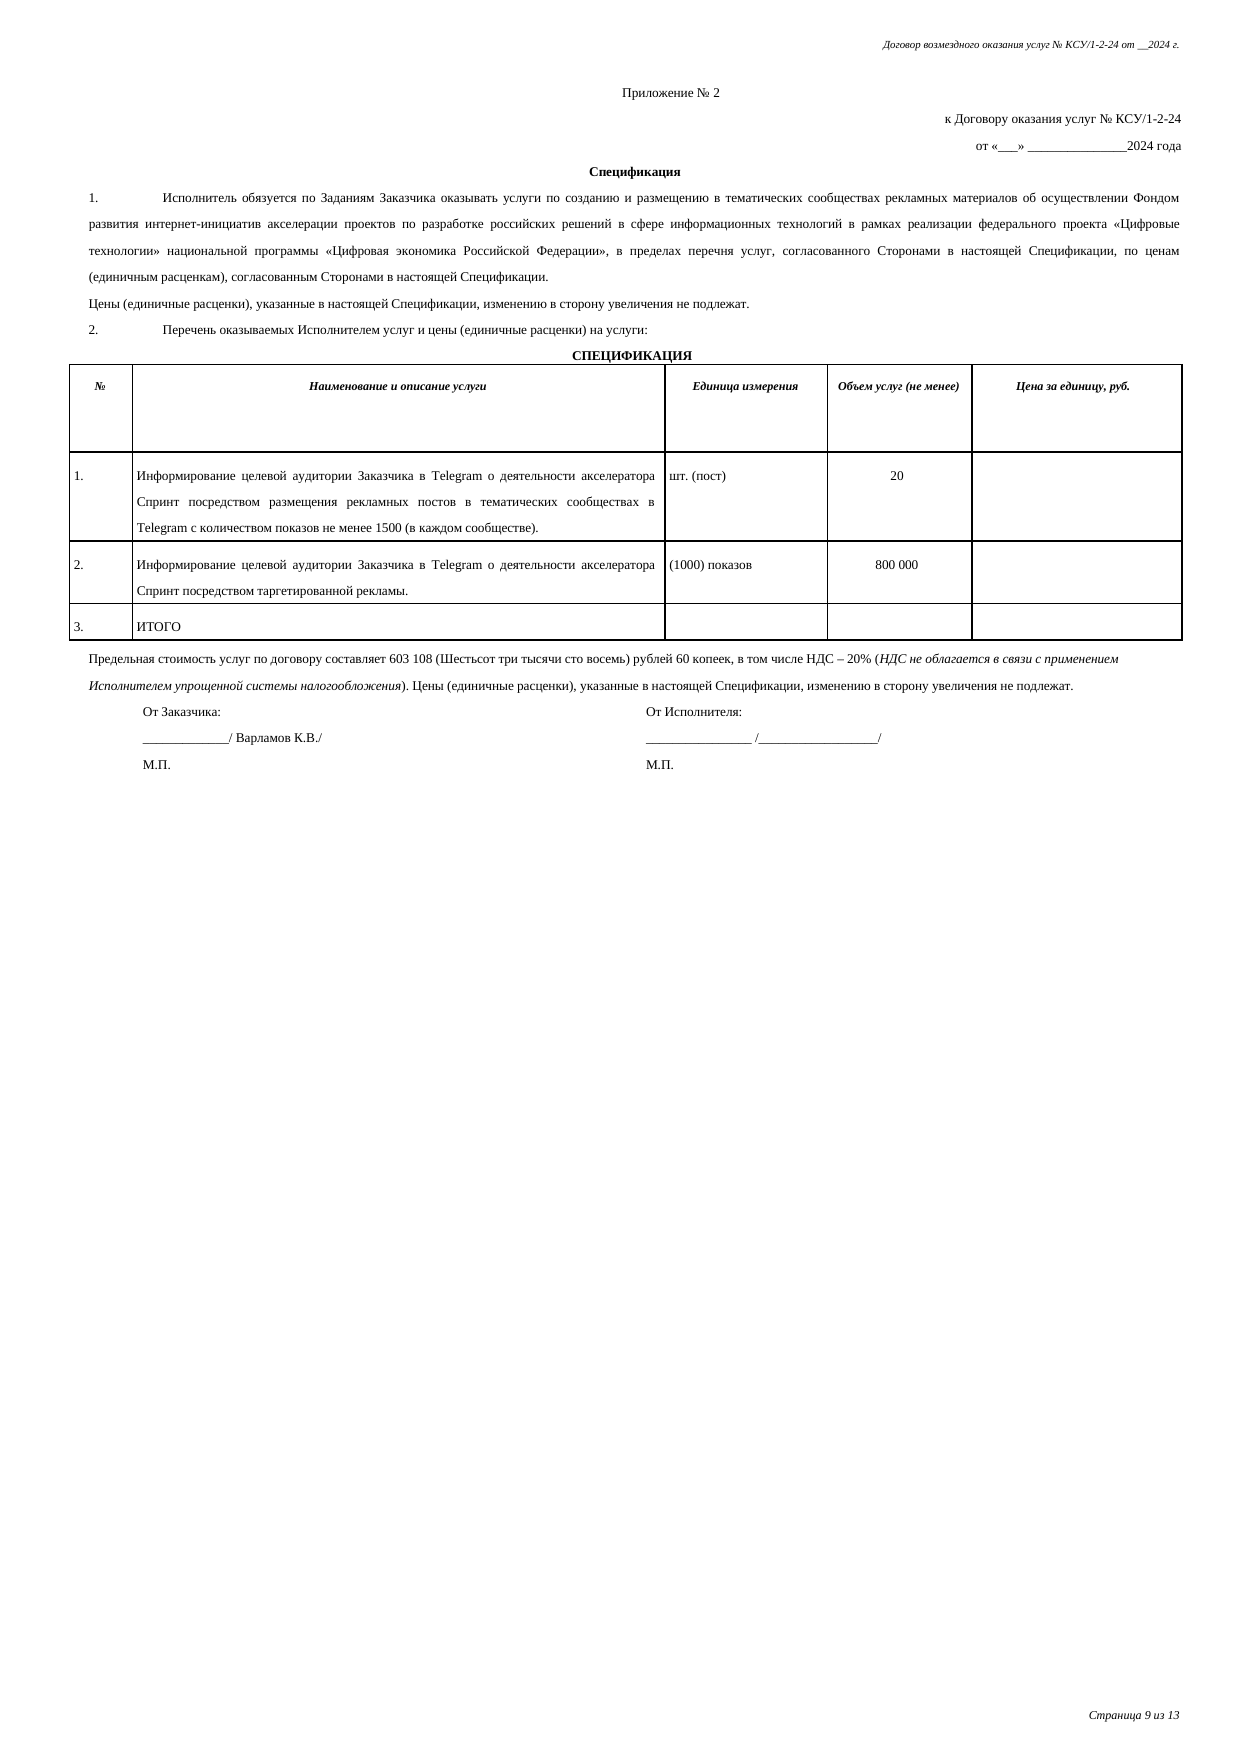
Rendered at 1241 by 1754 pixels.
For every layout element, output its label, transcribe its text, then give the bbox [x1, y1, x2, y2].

table_cell ИТОГО [133, 604, 664, 639]
table_cell 2. [70, 542, 132, 603]
list Исполнитель обязуется по Заданиям Заказчика оказывать услуги по созданию и размещению в тематических сообществах рекламных материалов об осуществлении Фондом развития интернет-инициатив акселерации проектов по разработке российских решений в сфере информационных технологий в рамках реализации федерального проекта «Цифровые технологии» национальной программы «Цифровая экономика Российской Федерации», в пределах перечня услуг, согласованного Сторонами в настоящей Спецификации, по ценам (единичным расценкам), согласованным Сторонами в настоящей Спецификации. [88, 179, 1181, 284]
table_header Цена за единицу, руб. [973, 365, 1181, 451]
text к Договору оказания услуг № КСУ/1-2-24 [88, 100, 1181, 126]
table_header № [70, 365, 132, 451]
table_header Единица измерения [666, 365, 827, 451]
table_cell 1. [70, 453, 132, 540]
table_cell [828, 604, 971, 639]
text от «___» _______________2024 года [88, 126, 1181, 153]
table_cell [973, 542, 1181, 603]
table_cell (1000) показов [666, 542, 827, 603]
table_cell шт. (пост) [666, 453, 827, 540]
table_cell 3. [70, 604, 132, 639]
list Перечень оказываемых Исполнителем услуг и цены (единичные расценки) на услуги: [88, 311, 1181, 337]
table_header От Исполнителя: ________________ /__________________/ М.П. [635, 693, 1138, 798]
table_cell Информирование целевой аудитории Заказчика в Telegram о деятельности акселератора Спринт посредством размещения рекламных постов в тематических сообществах в Telegram с количеством показов не менее 1500 (в каждом сообществе). [133, 453, 664, 540]
table_header Объем услуг (не менее) [828, 365, 971, 451]
table_cell [973, 604, 1181, 639]
text Приложение № 2 [88, 74, 1181, 100]
table_cell [666, 604, 827, 639]
table_cell 20 [828, 453, 971, 540]
table_cell [973, 453, 1181, 540]
text Цены (единичные расценки), указанные в настоящей Спецификации, изменению в сторону увеличения не подлежат. [88, 284, 1181, 311]
table_cell 800 000 [828, 542, 971, 603]
text СПЕЦИФИКАЦИЯ [88, 337, 1175, 364]
text Спецификация [88, 153, 1181, 179]
table_header Наименование и описание услуги [133, 365, 664, 451]
table_cell Информирование целевой аудитории Заказчика в Telegram о деятельности акселератора Спринт посредством таргетированной рекламы. [133, 542, 664, 603]
table_header От Заказчика: _____________/ Варламов К.В./ М.П. [132, 693, 635, 798]
text Предельная стоимость услуг по договору составляет 603 108 (Шестьсот три тысячи сто восемь) рублей 60 копеек, в том числе НДС – 20% (НДС не облагается в связи с применением Исполнителем упрощенной системы налогообложения). Цены (единичные расценки), указанные в настоящей Спецификации, изменению в сторону увеличения не подлежат. [88, 641, 1175, 693]
